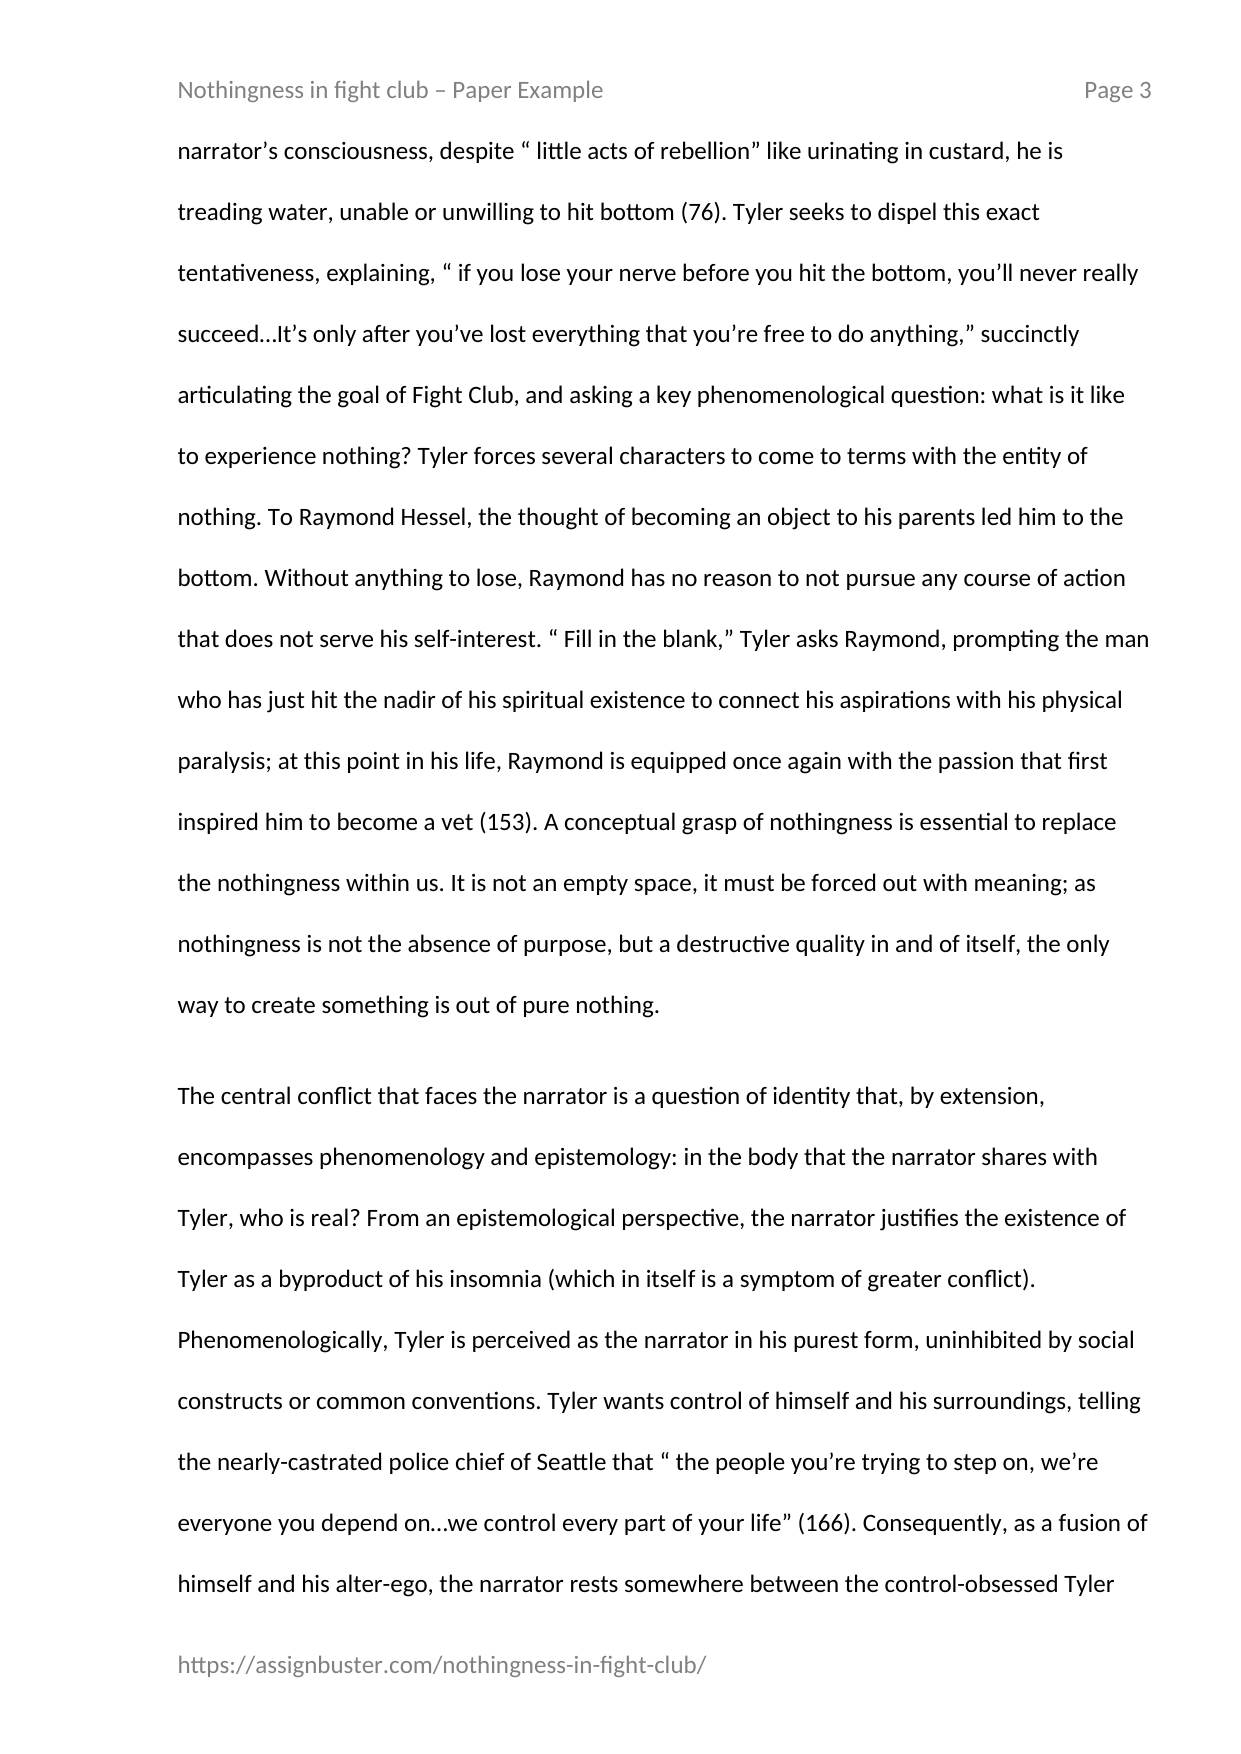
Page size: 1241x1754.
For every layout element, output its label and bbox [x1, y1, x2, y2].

text [177, 1080, 1152, 1599]
text [177, 135, 1152, 1020]
